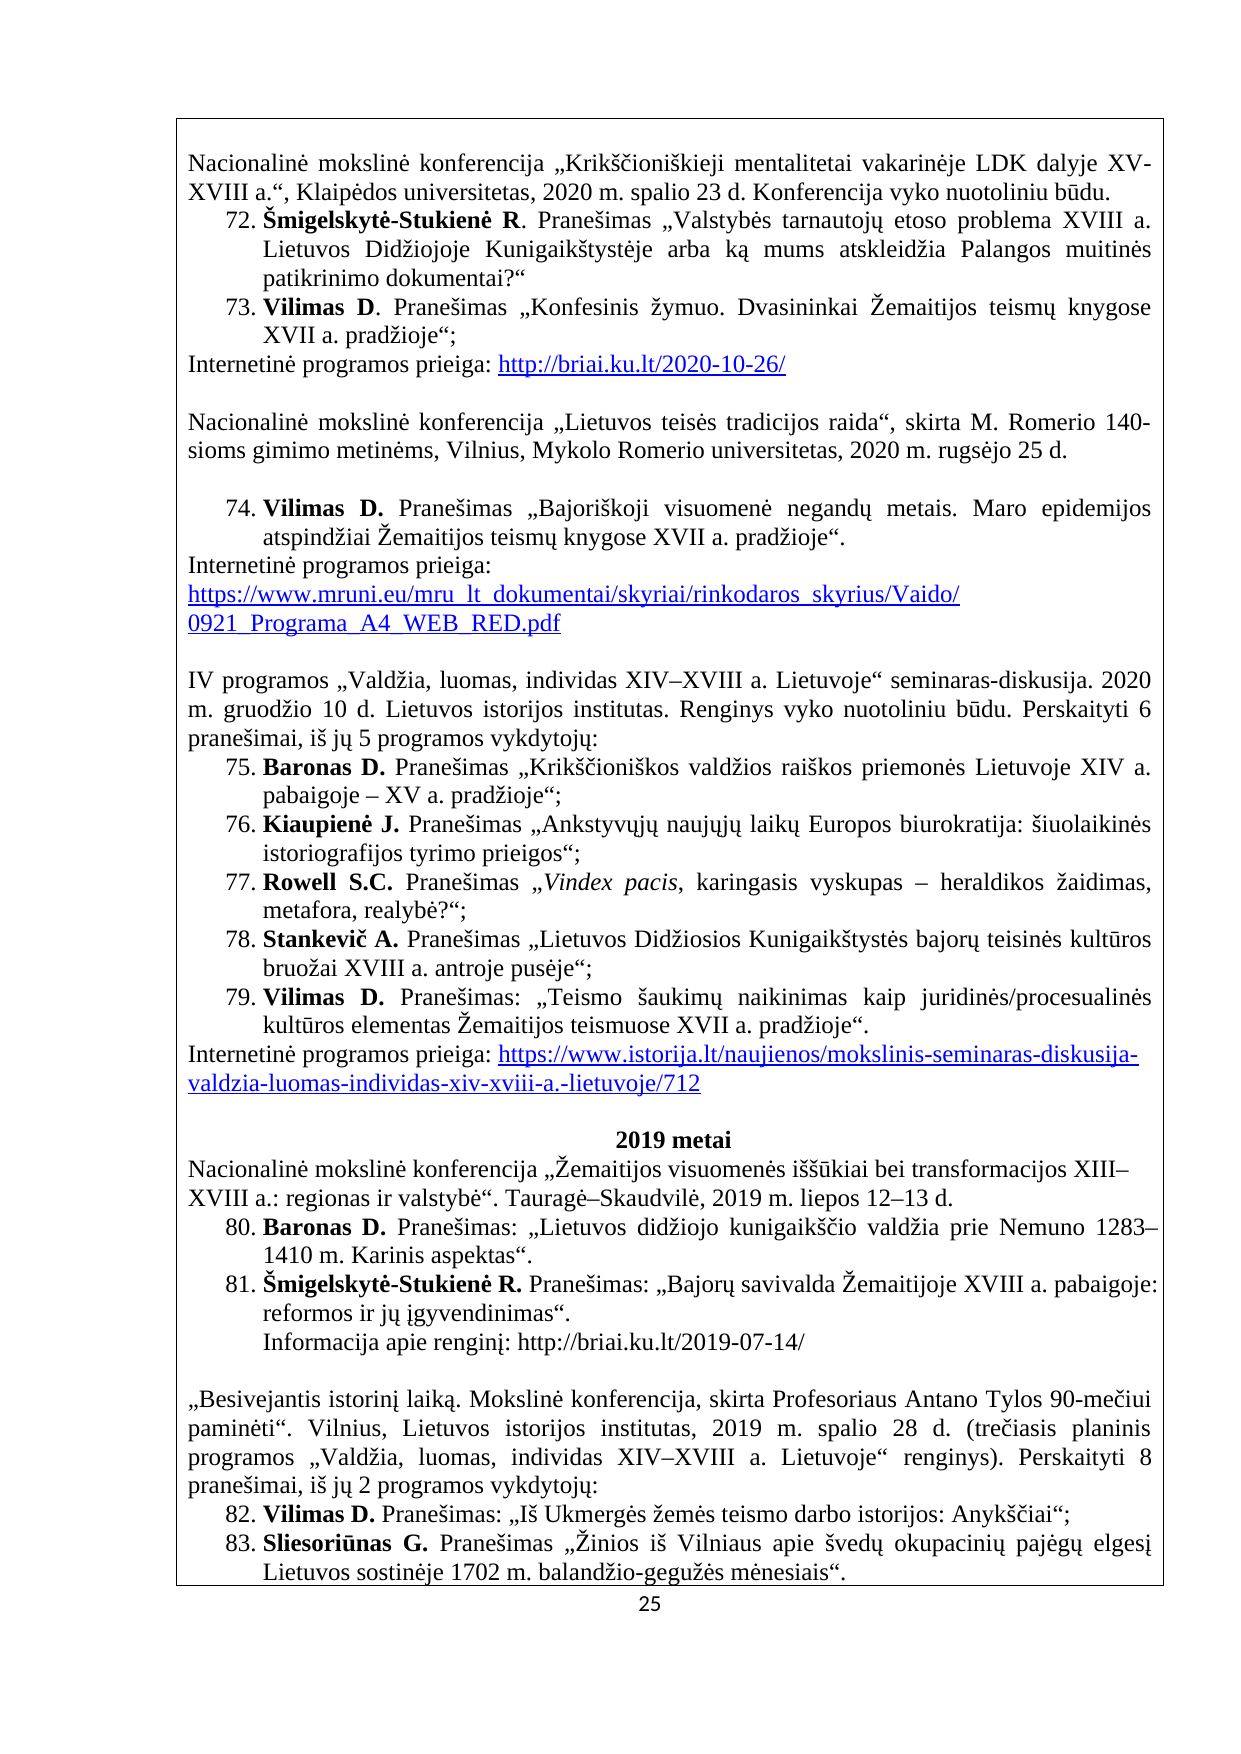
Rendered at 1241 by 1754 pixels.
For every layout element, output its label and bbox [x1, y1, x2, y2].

table_header [177, 119, 1163, 1585]
